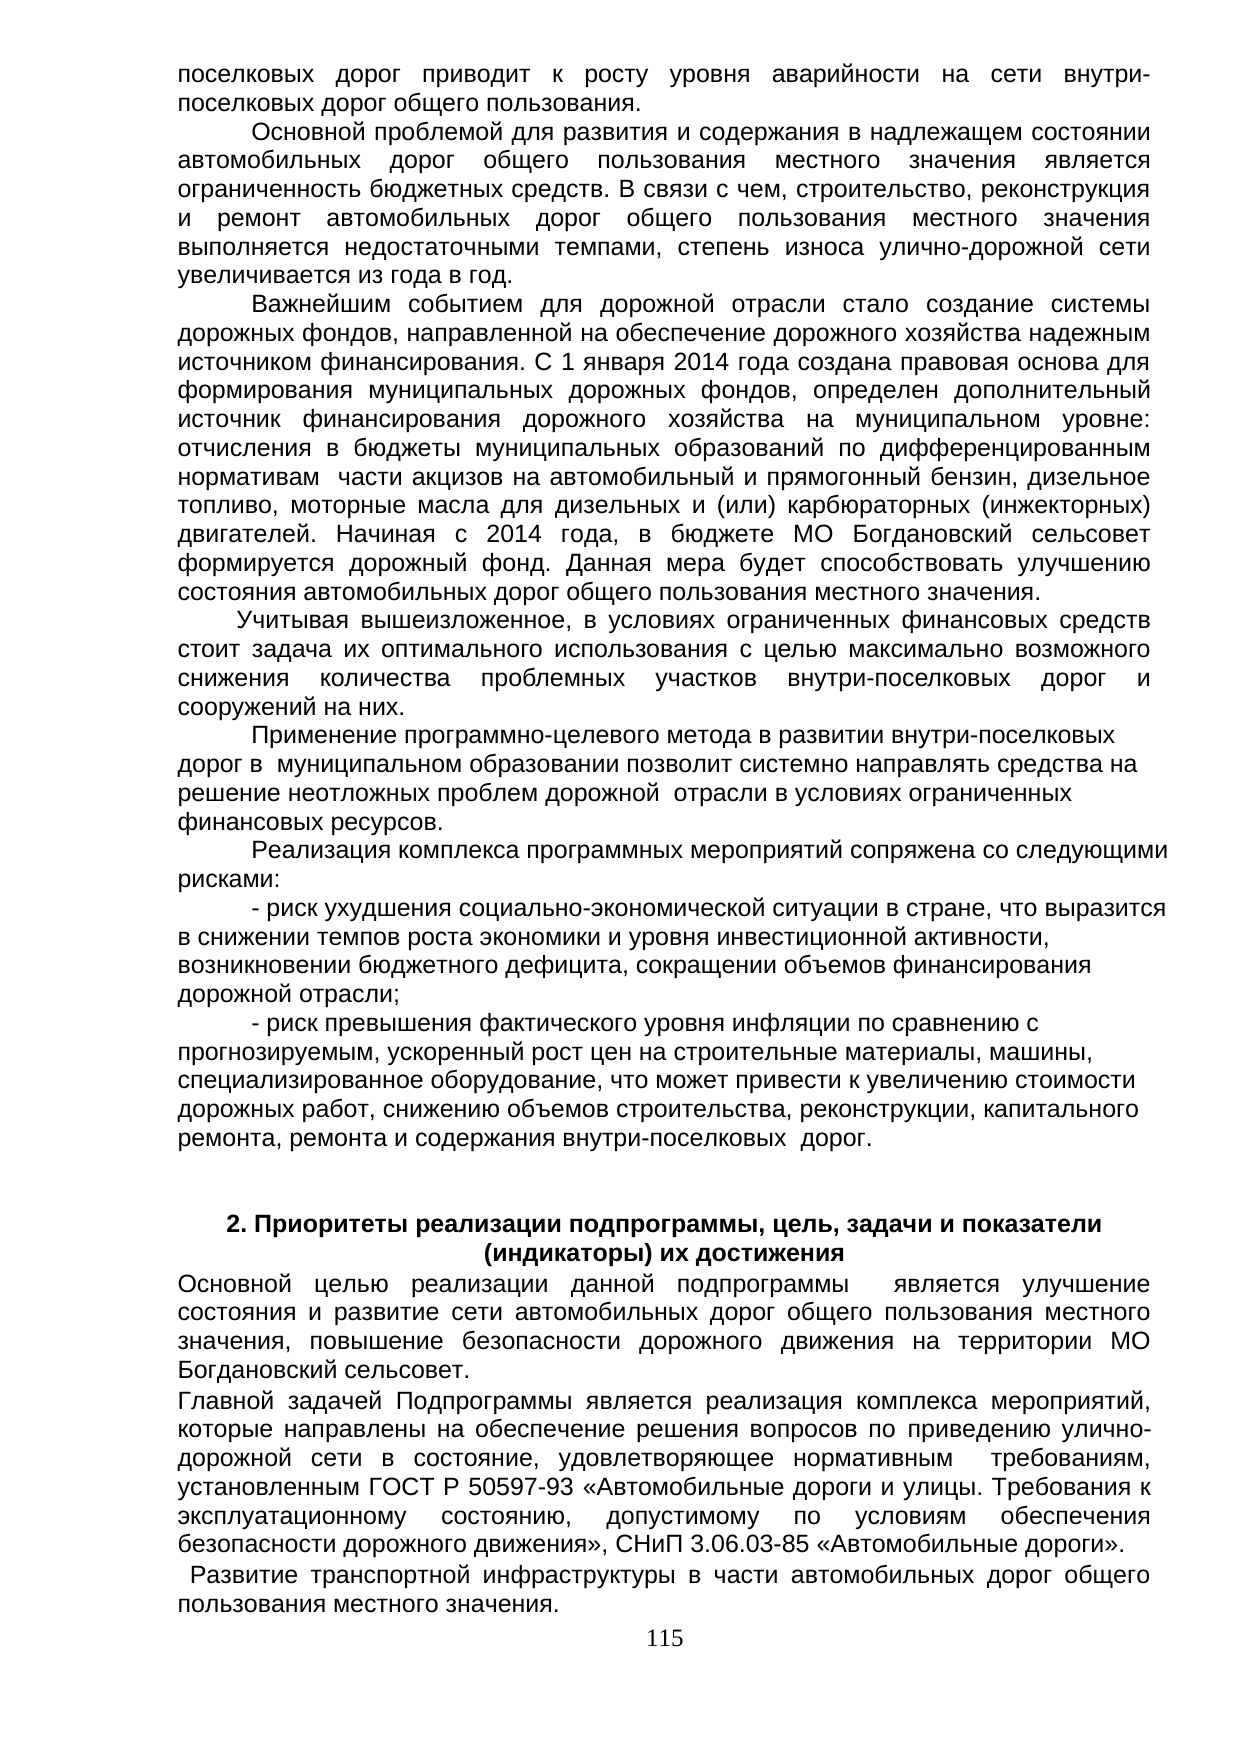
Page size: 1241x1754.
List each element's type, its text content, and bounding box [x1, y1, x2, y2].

text - риск ухудшения социально-экономической ситуации в стране, что выразится в снижении темпов роста экономики и уровня инвестиционной активности, возникновении бюджетного дефицита, сокращении объемов финансирования дорожной отрасли; [177, 893, 1171, 1008]
subtitle Учитывая вышеизложенное, в условиях ограниченных финансовых средств стоит задача их оптимального использования с целью максимально возможного снижения количества проблемных участков внутри-поселковых дорог и сооружений на них. [177, 605, 1152, 720]
text Реализация комплекса программных мероприятий сопряжена со следующими рисками: [177, 835, 1171, 893]
text Основной целью реализации данной подпрограммы является улучшение состояния и развитие сети автомобильных дорог общего пользования местного значения, повышение безопасности дорожного движения на территории МО Богдановский сельсовет. [177, 1269, 1152, 1384]
text - риск превышения фактического уровня инфляции по сравнению с прогнозируемым, ускоренный рост цен на строительные материалы, машины, специализированное оборудование, что может привести к увеличению стоимости дорожных работ, снижению объемов строительства, реконструкции, капитального ремонта, ремонта и содержания внутри-поселковых дорог. [177, 1008, 1171, 1152]
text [177, 59, 1152, 117]
text Применение программно-целевого метода в развитии внутри-поселковых дорог в муниципальном образовании позволит системно направлять средства на решение неотложных проблем дорожной отрасли в условиях ограниченных финансовых ресурсов. [177, 720, 1171, 835]
text 2. Приоритеты реализации подпрограммы, цель, задачи и показатели (индикаторы) их достижения [177, 1209, 1152, 1267]
text Развитие транспортной инфраструктуры в части автомобильных дорог общего пользования местного значения. [177, 1560, 1152, 1618]
text Важнейшим событием для дорожной отрасли стало создание системы дорожных фондов, направленной на обеспечение дорожного хозяйства надежным источником финансирования. С 1 января 2014 года создана правовая основа для формирования муниципальных дорожных фондов, определен дополнительный источник финансирования дорожного хозяйства на муниципальном уровне: отчисления в бюджеты муниципальных образований по дифференцированным нормативам части акцизов на автомобильный и прямогонный бензин, дизельное топливо, моторные масла для дизельных и (или) карбюраторных (инжекторных) двигателей. Начиная с 2014 года, в бюджете МО Богдановский сельсовет формируется дорожный фонд. Данная мера будет способствовать улучшению состояния автомобильных дорог общего пользования местного значения. [177, 289, 1152, 605]
text Основной проблемой для развития и содержания в надлежащем состоянии автомобильных дорог общего пользования местного значения является ограниченность бюджетных средств. В связи с чем, строительство, реконструкция и ремонт автомобильных дорог общего пользования местного значения выполняется недостаточными темпами, степень износа улично-дорожной сети увеличивается из года в год. [177, 117, 1152, 289]
text Главной задачей Подпрограммы является реализация комплекса мероприятий, которые направлены на обеспечение решения вопросов по приведению улично-дорожной сети в состояние, удовлетворяющее нормативным требованиям, установленным ГОСТ Р 50597-93 «Автомобильные дороги и улицы. Требования к эксплуатационному состоянию, допустимому по условиям обеспечения безопасности дорожного движения», СНиП 3.06.03-85 «Автомобильные дороги». [177, 1386, 1152, 1558]
